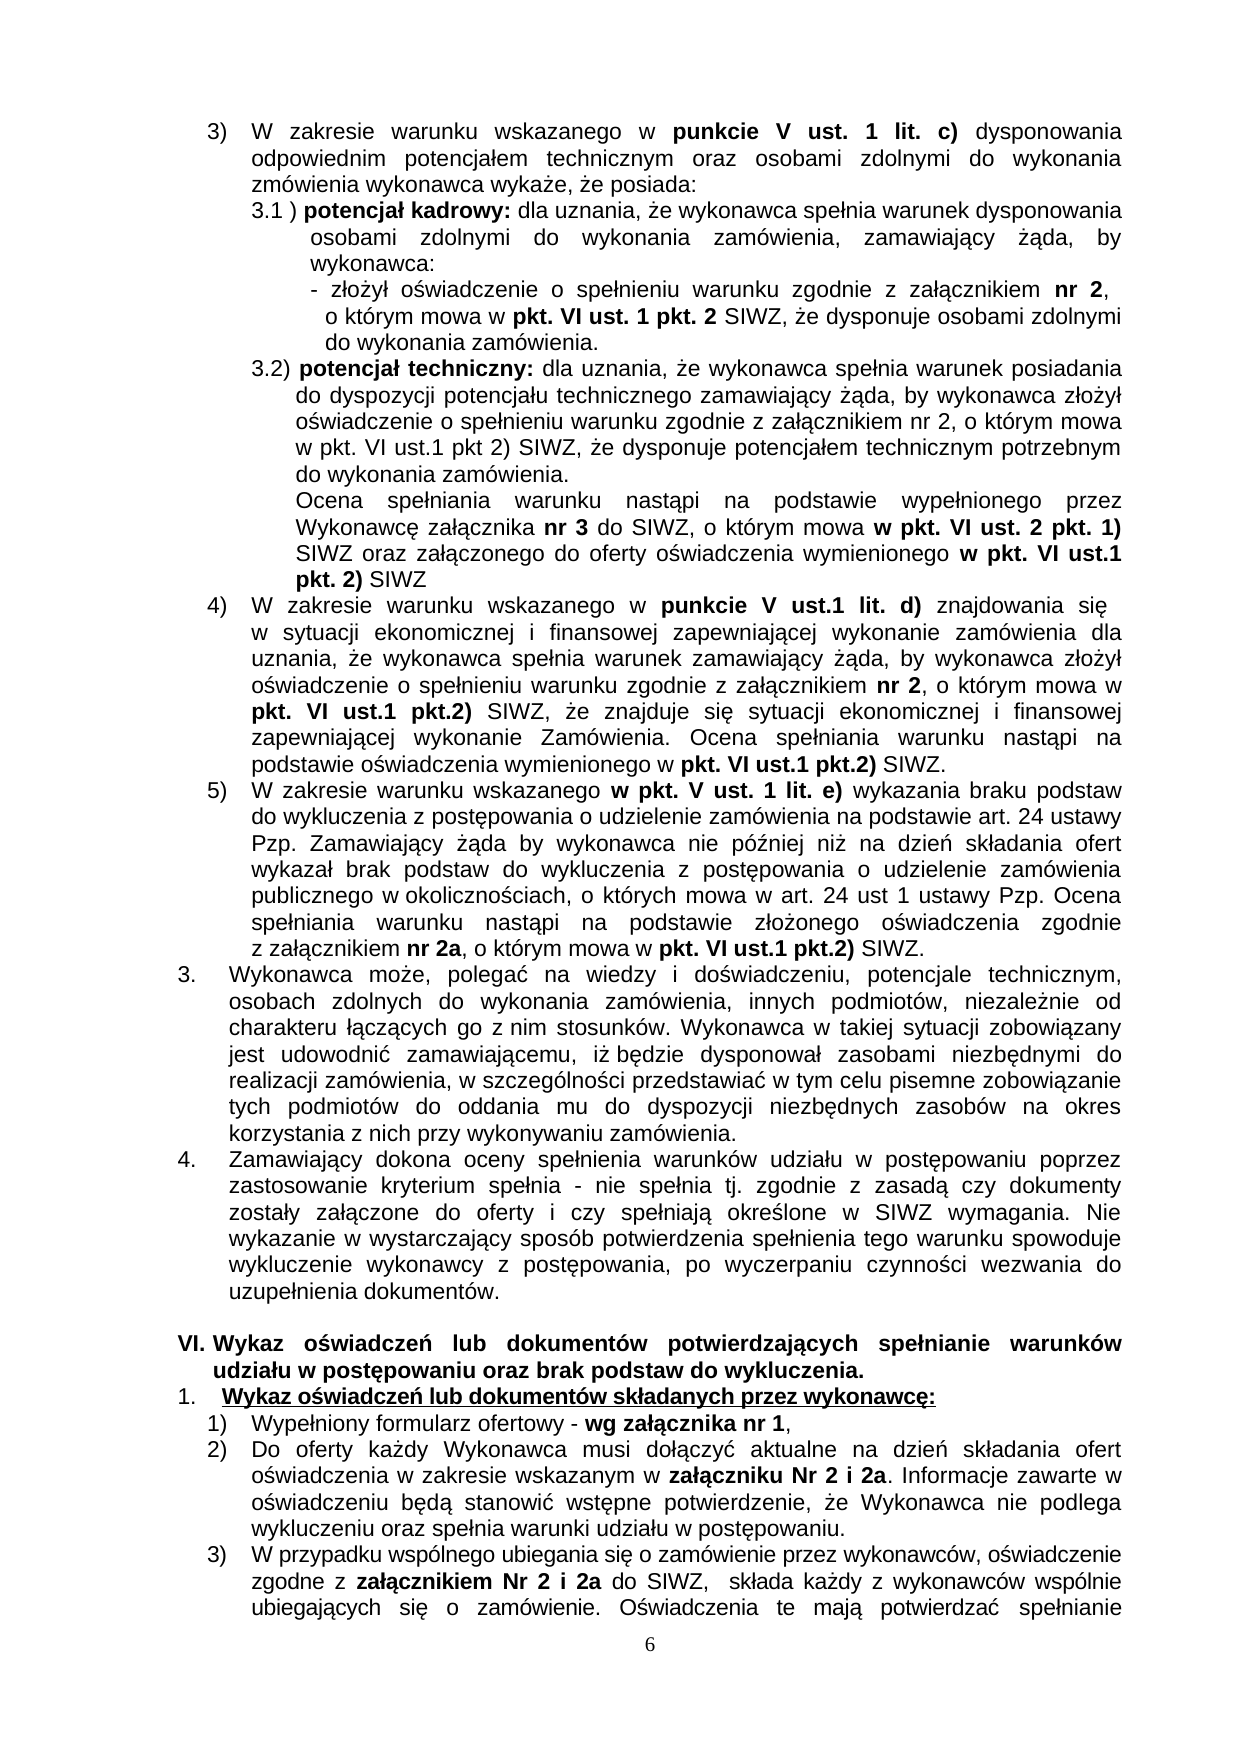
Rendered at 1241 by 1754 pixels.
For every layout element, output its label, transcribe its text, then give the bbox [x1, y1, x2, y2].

text - złożył oświadczenie o spełnieniu warunku zgodnie z załącznikiem nr 2, o którym mowa w pkt. VI ust. 1 pkt. 2 SIWZ, że dysponuje osobami zdolnymi do wykonania zamówienia. [310, 276, 1122, 355]
list Do oferty każdy Wykonawca musi dołączyć aktualne na dzień składania ofert oświadczenia w zakresie wskazanym w załączniku Nr 2 i 2a. Informacje zawarte w oświadczeniu będą stanowić wstępne potwierdzenie, że Wykonawca nie podlega wykluczeniu oraz spełnia warunki udziału w postępowaniu. [207, 1436, 1122, 1541]
text 3.2) potencjał techniczny: dla uznania, że wykonawca spełnia warunek posiadania do dyspozycji potencjału technicznego zamawiający żąda, by wykonawca złożył oświadczenie o spełnieniu warunku zgodnie z załącznikiem nr 2, o którym mowa w pkt. VI ust.1 pkt 2) SIWZ, że dysponuje potencjałem technicznym potrzebnym do wykonania zamówienia. [251, 355, 1122, 487]
list Zamawiający dokona oceny spełnienia warunków udziału w postępowaniu poprzez zastosowanie kryterium spełnia - nie spełnia tj. zgodnie z zasadą czy dokumenty zostały załączone do oferty i czy spełniają określone w SIWZ wymagania. Nie wykazanie w wystarczający sposób potwierdzenia spełnienia tego warunku spowoduje wykluczenie wykonawcy z postępowania, po wyczerpaniu czynności wezwania do uzupełnienia dokumentów. [177, 1146, 1122, 1304]
list W zakresie warunku wskazanego w punkcie V ust. 1 lit. c) dysponowania odpowiednim potencjałem technicznym oraz osobami zdolnymi do wykonania zmówienia wykonawca wykaże, że posiada: [207, 118, 1122, 197]
text Ocena spełniania warunku nastąpi na podstawie wypełnionego przez Wykonawcę załącznika nr 3 do SIWZ, o którym mowa w pkt. VI ust. 2 pkt. 1) SIWZ oraz załączonego do oferty oświadczenia wymienionego w pkt. VI ust.1 pkt. 2) SIWZ [295, 487, 1122, 592]
list Wykaz oświadczeń lub dokumentów potwierdzających spełnianie warunków udziału w postępowaniu oraz brak podstaw do wykluczenia. [177, 1330, 1122, 1383]
text 3.1 ) potencjał kadrowy: dla uznania, że wykonawca spełnia warunek dysponowania osobami zdolnymi do wykonania zamówienia, zamawiający żąda, by wykonawca: [251, 197, 1122, 276]
list Wykaz oświadczeń lub dokumentów składanych przez wykonawcę: [177, 1383, 1122, 1409]
list Wypełniony formularz ofertowy - wg załącznika nr 1, [207, 1409, 1122, 1436]
list W zakresie warunku wskazanego w punkcie V ust.1 lit. d) znajdowania się w sytuacji ekonomicznej i finansowej zapewniającej wykonanie zamówienia dla uznania, że wykonawca spełnia warunek zamawiający żąda, by wykonawca złożył oświadczenie o spełnieniu warunku zgodnie z załącznikiem nr 2, o którym mowa w pkt. VI ust.1 pkt.2) SIWZ, że znajduje się sytuacji ekonomicznej i finansowej zapewniającej wykonanie Zamówienia. Ocena spełniania warunku nastąpi na podstawie oświadczenia wymienionego w pkt. VI ust.1 pkt.2) SIWZ. [207, 592, 1122, 777]
list Wykonawca może, polegać na wiedzy i doświadczeniu, potencjale technicznym, osobach zdolnych do wykonania zamówienia, innych podmiotów, niezależnie od charakteru łączących go z nim stosunków. Wykonawca w takiej sytuacji zobowiązany jest udowodnić zamawiającemu, iż będzie dysponował zasobami niezbędnymi do realizacji zamówienia, w szczególności przedstawiać w tym celu pisemne zobowiązanie tych podmiotów do oddania mu do dyspozycji niezbędnych zasobów na okres korzystania z nich przy wykonywaniu zamówienia. [177, 961, 1122, 1146]
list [207, 1541, 1122, 1620]
list W zakresie warunku wskazanego w pkt. V ust. 1 lit. e) wykazania braku podstaw do wykluczenia z postępowania o udzielenie zamówienia na podstawie art. 24 ustawy Pzp. Zamawiający żąda by wykonawca nie później niż na dzień składania ofert wykazał brak podstaw do wykluczenia z postępowania o udzielenie zamówienia publicznego w okolicznościach, o których mowa w art. 24 ust 1 ustawy Pzp. Ocena spełniania warunku nastąpi na podstawie złożonego oświadczenia zgodnie z załącznikiem nr 2a, o którym mowa w pkt. VI ust.1 pkt.2) SIWZ. [207, 777, 1122, 961]
